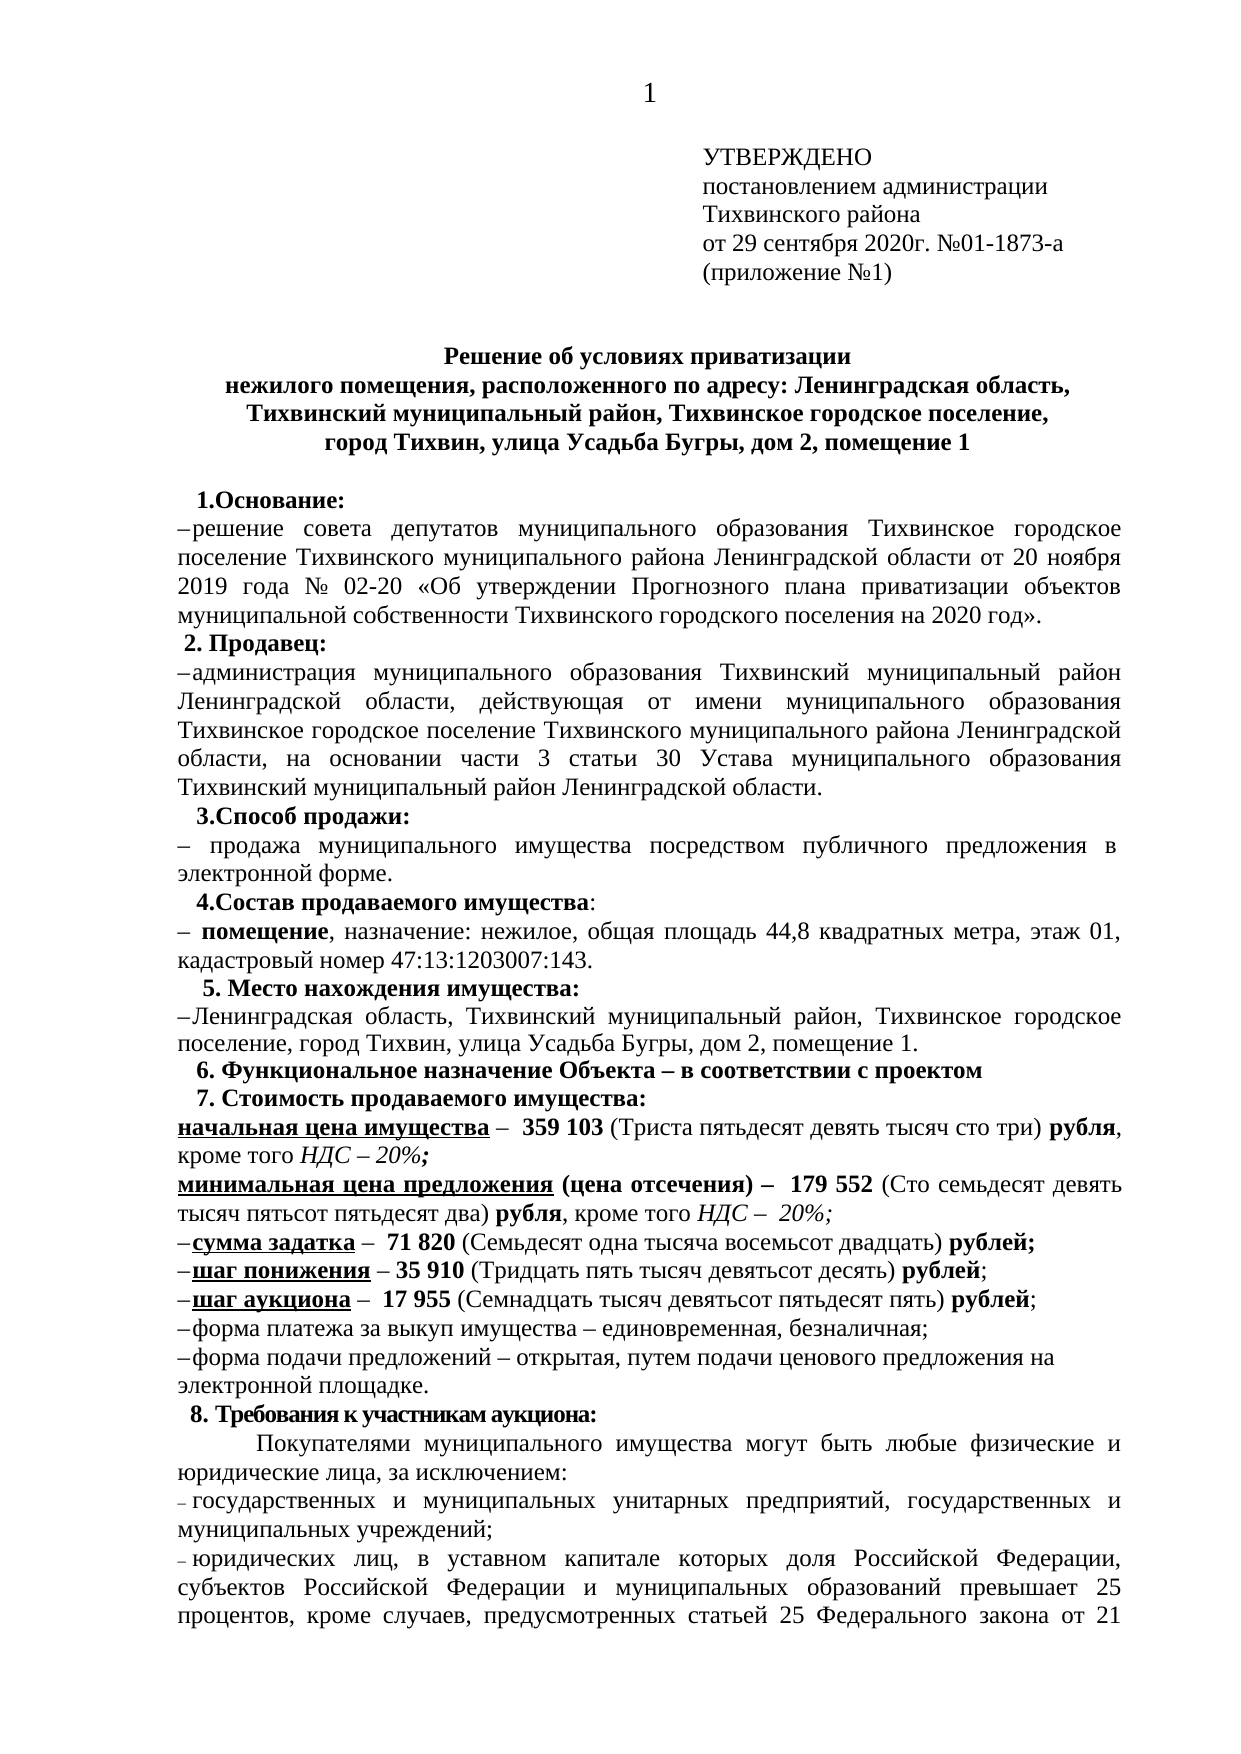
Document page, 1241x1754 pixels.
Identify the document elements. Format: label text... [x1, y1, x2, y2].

list форма подачи предложений – открытая, путем подачи ценового предложения на электронной площадке. [177, 1342, 1122, 1399]
text минимальная цена предложения (цена отсечения) – 179 552 (Сто семьдесят девять тысяч пятьсот пятьдесят два) рубля, кроме того НДС – 20%; [177, 1169, 1122, 1227]
text от 29 сентября 2020г. №01-1873-а [627, 228, 1122, 257]
text Тихвинский муниципальный район, Тихвинское городское поселение, [177, 398, 1118, 427]
list шаг аукциона – 17 955 (Семнадцать тысяч девятьсот пятьдесят пять) рублей; [177, 1284, 1122, 1313]
text 6. Функциональное назначение Объекта – в соответствии с проектом [177, 1057, 1122, 1084]
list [177, 1543, 1122, 1629]
text 4.Состав продаваемого имущества: [177, 887, 1122, 916]
list форма платежа за выкуп имущества – единовременная, безналичная; [177, 1313, 1122, 1342]
text Тихвинского района [627, 199, 1122, 228]
text Решение об условиях приватизации [177, 341, 1118, 370]
text постановлением администрации [627, 171, 1122, 199]
text 8. Требования к участникам аукциона: [177, 1399, 1122, 1428]
list администрация муниципального образования Тихвинский муниципальный район Ленинградской области, действующая от имени муниципального образования Тихвинское городское поселение Тихвинского муниципального района Ленинградской области, на основании части 3 статьи 30 Устава муниципального образования Тихвинский муниципальный район Ленинградской области. [177, 657, 1122, 801]
list государственных и муниципальных унитарных предприятий, государственных и муниципальных учреждений; [177, 1485, 1122, 1543]
text 5. Место нахождения имущества: [177, 973, 1122, 1002]
text (приложение №1) [627, 257, 1122, 286]
list решение совета депутатов муниципального образования Тихвинское городское поселение Тихвинского муниципального района Ленинградской области от 20 ноября 2019 года № 02-20 «Об утверждении Прогнозного плана приватизации объектов муниципальной собственности Тихвинского городского поселения на 2020 год». [177, 513, 1122, 628]
list сумма задатка – 71 820 (Семьдесят одна тысяча восемьсот двадцать) рублей; [177, 1227, 1122, 1255]
text город Тихвин, улица Усадьба Бугры, дом 2, помещение 1 [177, 427, 1118, 456]
list шаг понижения – 35 910 (Тридцать пять тысяч девятьсот десять) рублей; [177, 1255, 1122, 1284]
text 1.Основание: [177, 485, 1122, 513]
text 7. Стоимость продаваемого имущества: [177, 1085, 1122, 1112]
list продажа муниципального имущества посредством публичного предложения в электронной форме. [177, 830, 1118, 887]
text 2. Продавец: [177, 628, 1122, 657]
list помещение, назначение: нежилое, общая площадь 44,8 квадратных метра, этаж 01, кадастровый номер 47:13:1203007:143. [177, 916, 1122, 973]
text Покупателями муниципального имущества могут быть любые физические и юридические лица, за исключением: [177, 1428, 1122, 1485]
list Ленинградская область, Тихвинский муниципальный район, Тихвинское городское поселение, город Тихвин, улица Усадьба Бугры, дом 2, помещение 1. [177, 1003, 1122, 1057]
text 3.Способ продажи: [177, 801, 1122, 830]
text УТВЕРЖДЕНО [627, 142, 1122, 171]
text нежилого помещения, расположенного по адресу: Ленинградская область, [177, 370, 1118, 398]
text начальная цена имущества – 359 103 (Триста пятьдесят девять тысяч сто три) рубля, кроме того НДС – 20%; [177, 1112, 1122, 1169]
